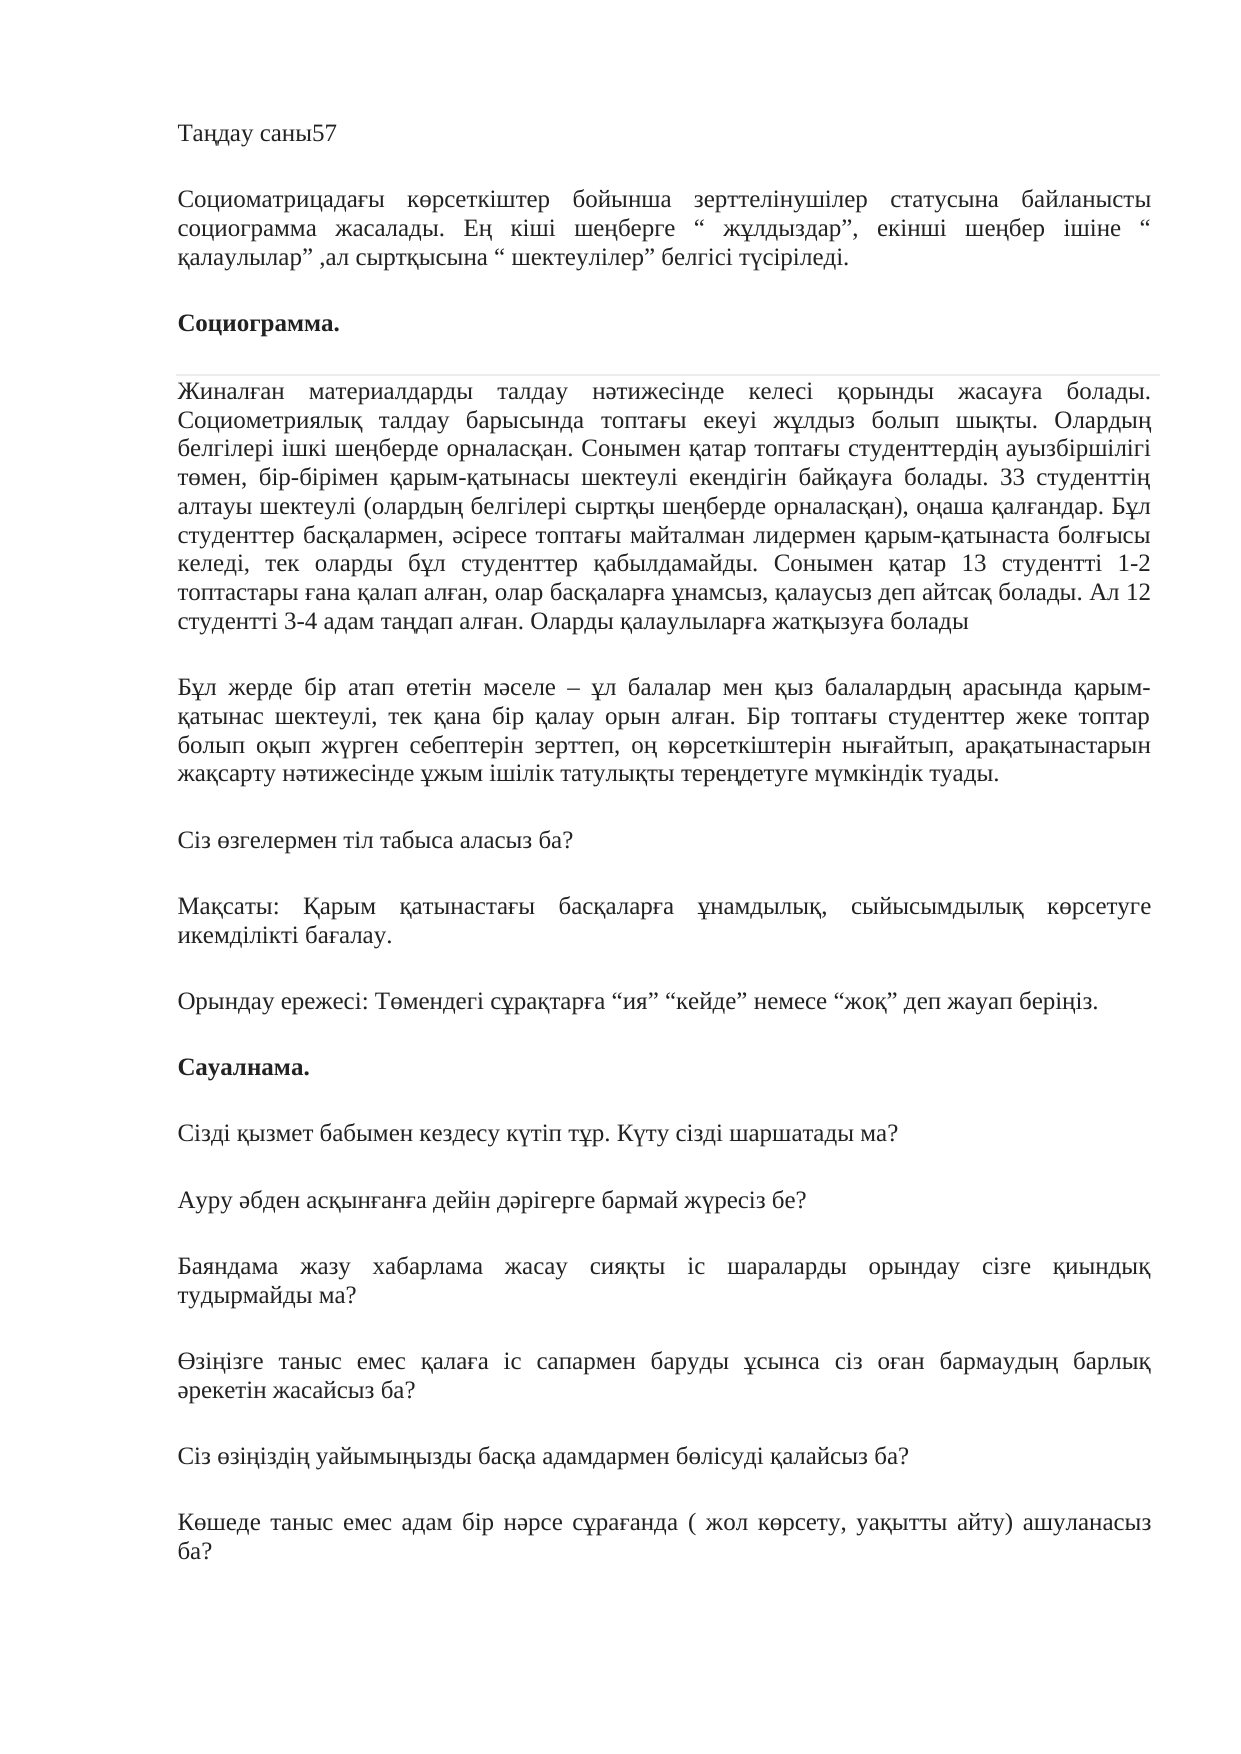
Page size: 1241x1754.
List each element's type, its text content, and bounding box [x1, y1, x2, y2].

text Жиналған материалдарды талдау нәтижесінде келесі қорынды жасауға болады. Социометриялық талдау барысында топтағы екеуі жұлдыз болып шықты. Олардың белгілері ішкі шеңберде орналасқан. Сонымен қатар топтағы студенттердің ауызбіршілігі төмен, бір-бірімен қарым-қатынасы шектеулі екендігін байқауға болады. 33 студенттің алтауы шектеулі (олардың белгілері сыртқы шеңберде орналасқан), оңаша қалғандар. Бұл студенттер басқалармен, әсіресе топтағы майталман лидермен қарым-қатынаста болғысы келеді, тек оларды бұл студенттер қабылдамайды. Сонымен қатар 13 студентті 1-2 топтастары ғана қалап алған, олар басқаларға ұнамсыз, қалаусыз деп айтсақ болады. Ал 12 студентті 3-4 адам таңдап алған. Оларды қалаулыларға жатқызуға болады [177, 376, 1152, 635]
text Сауалнама. [177, 1052, 1152, 1081]
text Сізді қызмет бабымен кездесу күтіп тұр. Күту сізді шаршатады ма? [177, 1118, 1152, 1147]
text Сіз өзіңіздің уайымыңызды басқа адамдармен бөлісуді қалайсыз ба? [177, 1441, 1152, 1470]
text Ауру әбден асқынғанға дейін дәрігерге бармай жүресіз бе? [177, 1185, 1152, 1213]
text Баяндама жазу хабарлама жасау сияқты іс шараларды орындау сізге қиындық тудырмайды ма? [177, 1251, 1152, 1308]
text Социоматрицадағы көрсеткіштер бойынша зерттелінушілер статусына байланысты социограмма жасалады. Ең кіші шеңберге “ жұлдыздар”, екінші шеңбер ішіне “ қалаулылар” ,ал сыртқысына “ шектеулілер” белгісі түсіріледі. [177, 184, 1152, 271]
text Бұл жерде бір атап өтетін мәселе – ұл балалар мен қыз балалардың арасында қарым-қатынас шектеулі, тек қана бір қалау орын алған. Бір топтағы студенттер жеке топтар болып оқып жүрген себептерін зерттеп, оң көрсеткіштерін нығайтып, арақатынастарын жақсарту нәтижесінде ұжым ішілік татулықты тереңдетуге мүмкіндік туады. [177, 672, 1152, 787]
text Сіз өзгелермен тіл табыса аласыз ба? [177, 825, 1152, 853]
text Таңдау саны57 [177, 118, 1152, 147]
text Мақсаты: Қарым қатынастағы басқаларға ұнамдылық, сыйысымдылық көрсетуге икемділікті бағалау. [177, 891, 1152, 948]
text Өзіңізге таныс емес қалаға іс сапармен баруды ұсынса сіз оған бармаудың барлық әрекетін жасайсыз ба? [177, 1346, 1152, 1403]
text Көшеде таныс емес адам бір нәрсе сұрағанда ( жол көрсету, уақытты айту) ашуланасыз ба? [177, 1507, 1152, 1565]
text Орындау ережесі: Төмендегі сұрақтарға “ия” “кейде” немесе “жоқ” деп жауап беріңіз. [177, 986, 1152, 1015]
text Социограмма. [177, 308, 1152, 337]
